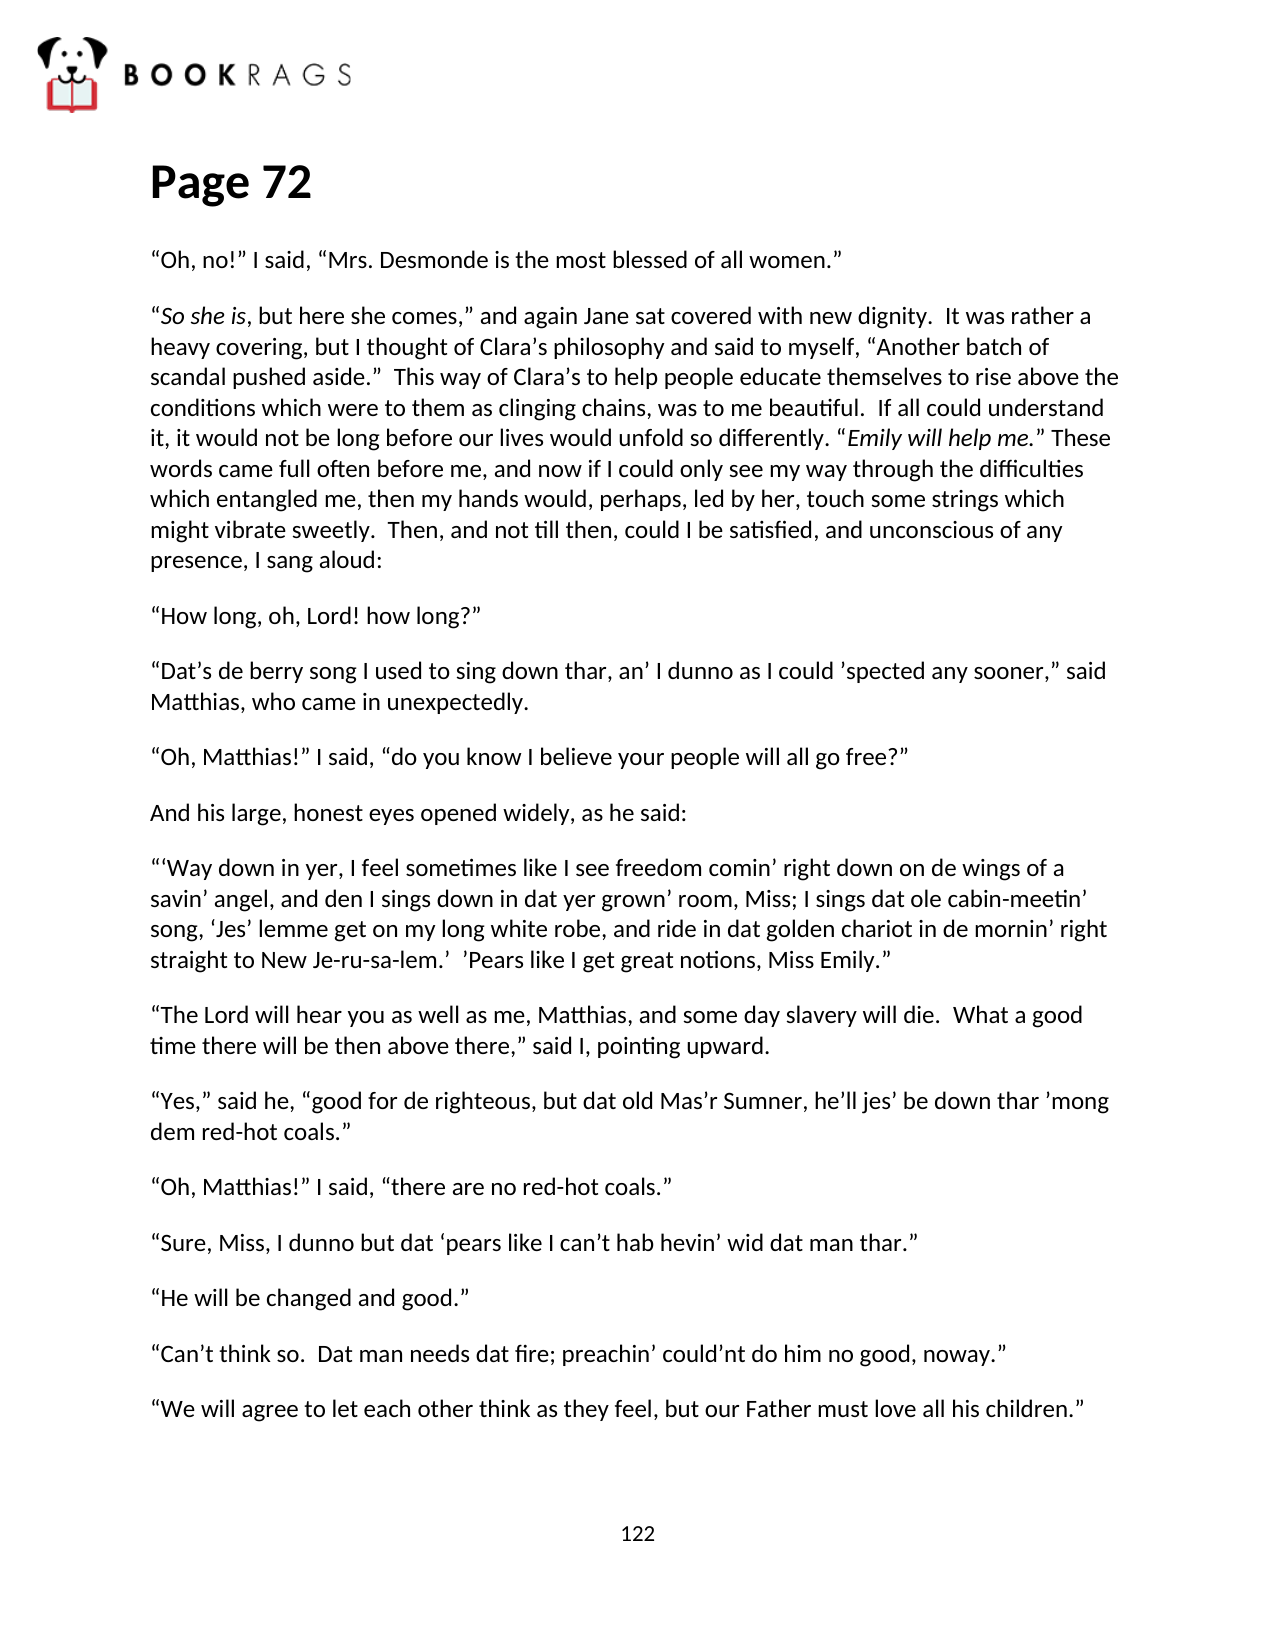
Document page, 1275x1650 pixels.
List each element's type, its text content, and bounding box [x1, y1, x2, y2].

text “Oh, Matthias!” I said, “do you know I believe your people will all go free?” [150, 741, 1125, 772]
text “‘Way down in yer, I feel sometimes like I see freedom comin’ right down on de wings of a savin’ angel, and den I sings down in dat yer grown’ room, Miss; I sings dat ole cabin-meetin’ song, ‘Jes’ lemme get on my long white robe, and ride in dat golden chariot in de mornin’ right straight to New Je-ru-sa-lem.’ ’Pears like I get great notions, Miss Emily.” [150, 852, 1125, 974]
text “Can’t think so. Dat man needs dat fire; preachin’ could’nt do him no good, noway.” [150, 1338, 1125, 1369]
text “The Lord will hear you as well as me, Matthias, and some day slavery will die. What a good time there will be then above there,” said I, pointing upward. [150, 999, 1125, 1061]
text “We will agree to let each other think as they feel, but our Father must love all his children.” [150, 1394, 1125, 1424]
text “Dat’s de berry song I used to sing down thar, an’ I dunno as I could ’spected any sooner,” said Matthias, who came in unexpectedly. [150, 655, 1125, 716]
text “How long, oh, Lord! how long?” [150, 600, 1125, 630]
text “Oh, Matthias!” I said, “there are no red-hot coals.” [150, 1172, 1125, 1202]
text “Sure, Miss, I dunno but dat ‘pears like I can’t hab hevin’ wid dat man thar.” [150, 1227, 1125, 1258]
text And his large, honest eyes opened widely, as he said: [150, 797, 1125, 827]
text “So she is, but here she comes,” and again Jane sat covered with new dignity. It was rather a heavy covering, but I thought of Clara’s philosophy and said to myself, “Another batch of scandal pushed aside.” This way of Clara’s to help people educate themselves to rise above the conditions which were to them as clinging chains, was to me beautiful. If all could understand it, it would not be long before our lives would unfold so differently. “Emily will help me.” These words came full often before me, and now if I could only see my way through the difficulties which entangled me, then my hands would, perhaps, led by her, touch some strings which might vibrate sweetly. Then, and not till then, could I be satisfied, and unconscious of any presence, I sang aloud: [150, 300, 1125, 575]
text “Yes,” said he, “good for de righteous, but dat old Mas’r Sumner, he’ll jes’ be down thar ’mong dem red-hot coals.” [150, 1086, 1125, 1147]
text Page 72 [150, 150, 1125, 211]
picture [37, 37, 351, 113]
text “Oh, no!” I said, “Mrs. Desmonde is the most blessed of all women.” [150, 244, 1125, 275]
text “He will be changed and good.” [150, 1283, 1125, 1313]
